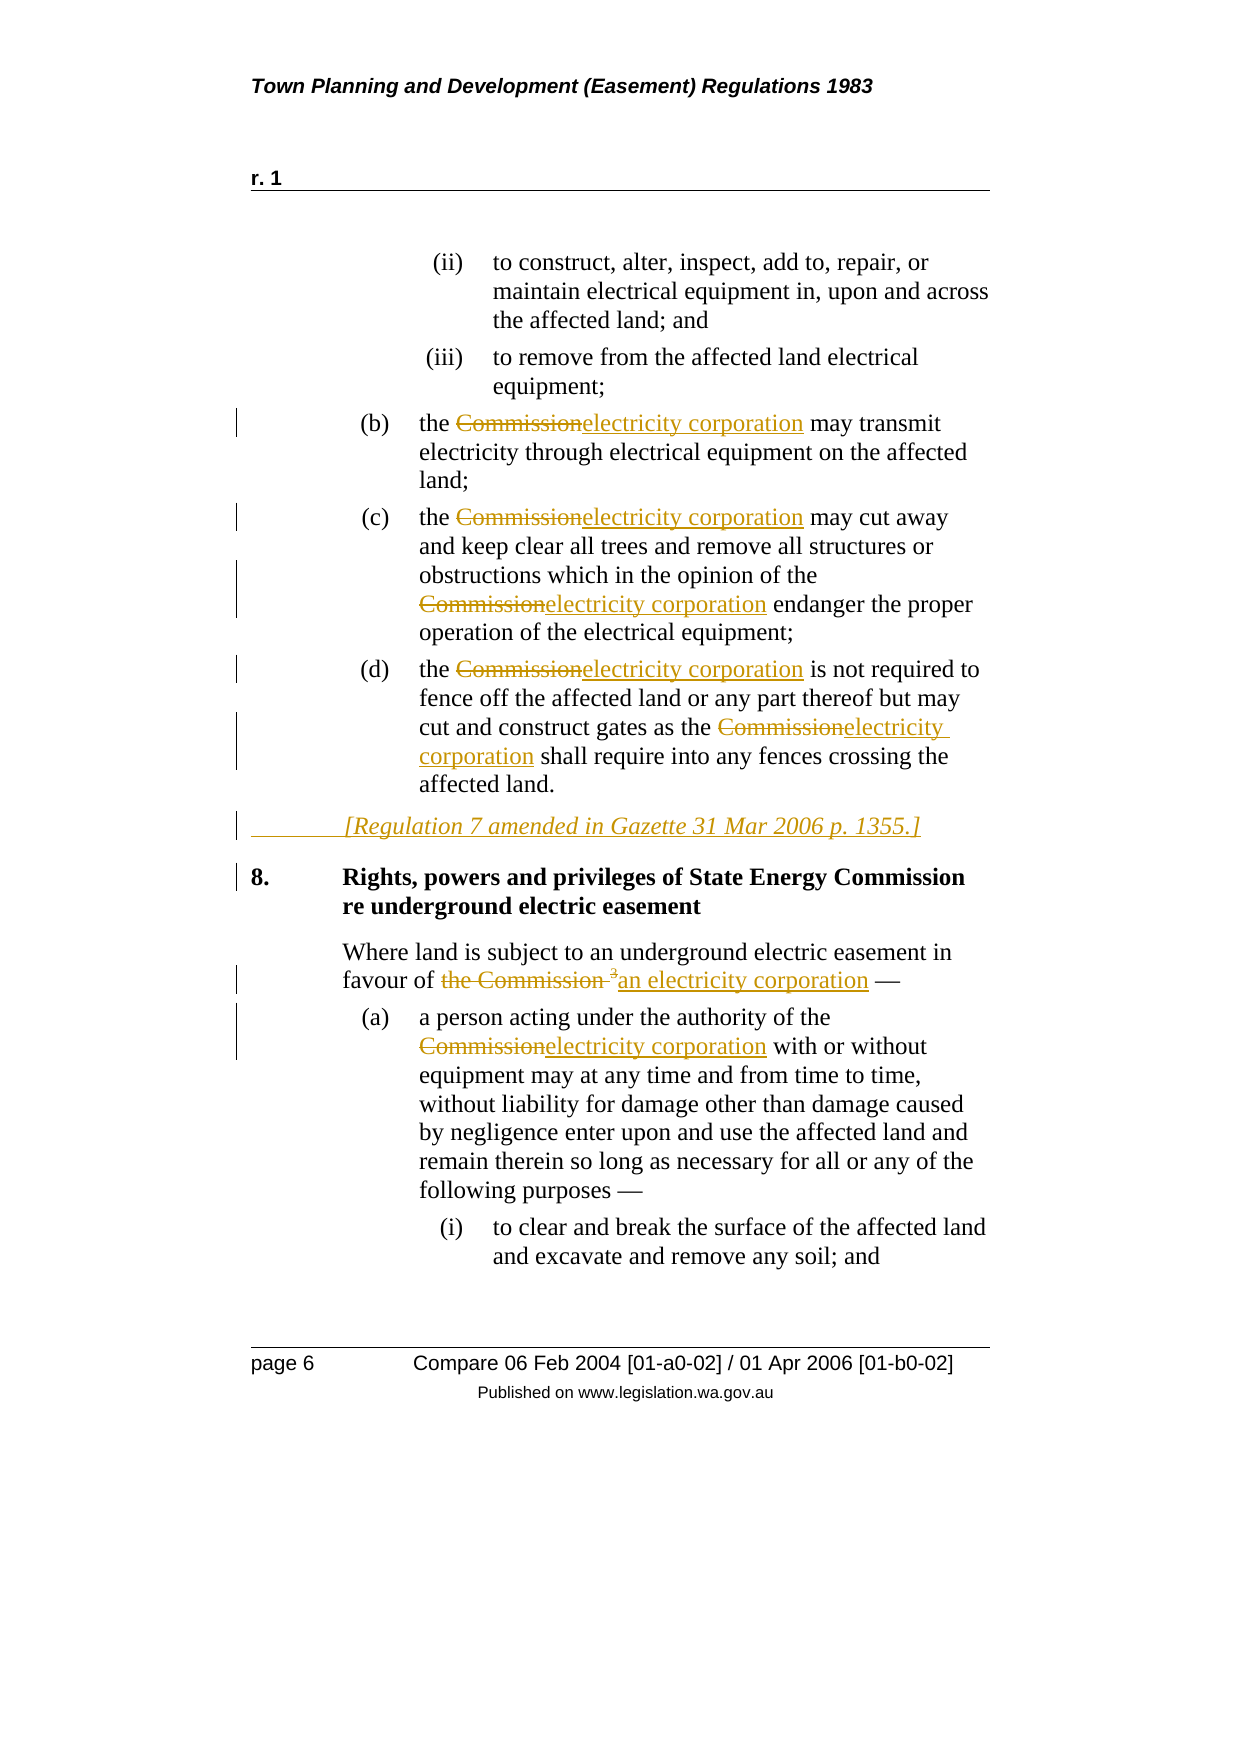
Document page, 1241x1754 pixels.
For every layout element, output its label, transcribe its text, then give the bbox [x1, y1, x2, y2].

text (a) a person acting under the authority of the with or without equipment may at any time and from time to time, without liability for damage other than damage caused by negligence enter upon and use the affected land and remain therein so long as necessary for all or any of the following purposes — [251, 1002, 990, 1204]
text (iii) to remove from the affected land electrical equipment; [251, 342, 990, 399]
text Where land is subject to an underground electric easement in favour of — [251, 937, 990, 994]
text (d) the is not required to fence off the affected land or any part thereof but may cut and construct gates as the shall require into any fences crossing the affected land. [251, 654, 990, 798]
subtitle 8. Rights, powers and privileges of State Energy Commission re underground electric easement [251, 862, 990, 920]
text (ii) to construct, alter, inspect, add to, repair, or maintain electrical equipment in, upon and across the affected land; and [251, 247, 990, 334]
text (i) to clear and break the surface of the affected land and excavate and remove any soil; and [251, 1212, 990, 1269]
text (b) the may transmit electricity through electrical equipment on the affected land; [251, 408, 990, 494]
text (c) the may cut away and keep clear all trees and remove all structures or obstructions which in the opinion of the endanger the proper operation of the electrical equipment; [251, 502, 990, 646]
